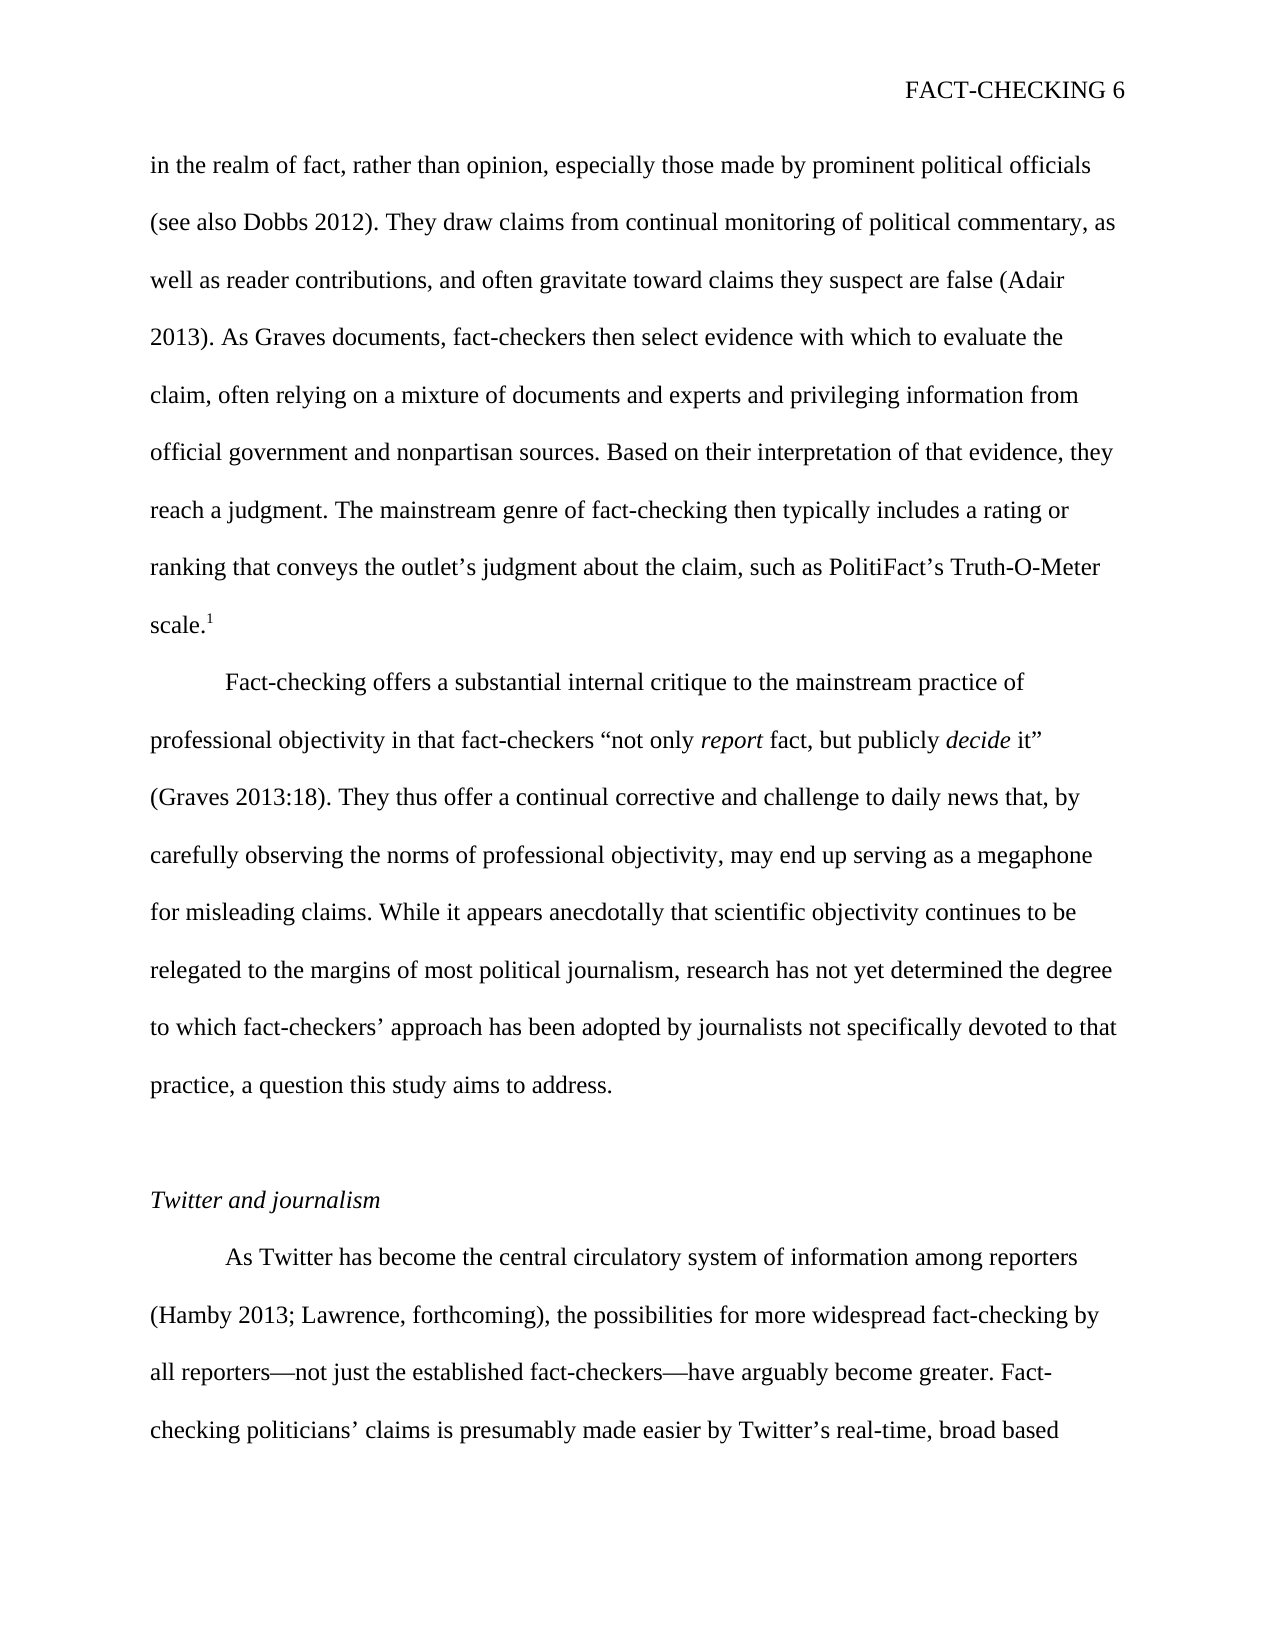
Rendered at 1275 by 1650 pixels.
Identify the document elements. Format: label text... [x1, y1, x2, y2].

text Twitter and journalism [150, 1185, 1125, 1214]
text Fact-checking offers a substantial internal critique to the mainstream practice of professional objectivity in that fact-checkers “not only report fact, but publicly decide it” (Graves 2013:18). They thus offer a continual corrective and challenge to daily news that, by carefully observing the norms of professional objectivity, may end up serving as a megaphone for misleading claims. While it appears anecdotally that scientific objectivity continues to be relegated to the margins of most political journalism, research has not yet determined the degree to which fact-checkers’ approach has been adopted by journalists not specifically devoted to that practice, a question this study aims to address. [150, 667, 1125, 1099]
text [150, 1242, 1125, 1444]
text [150, 150, 1125, 639]
